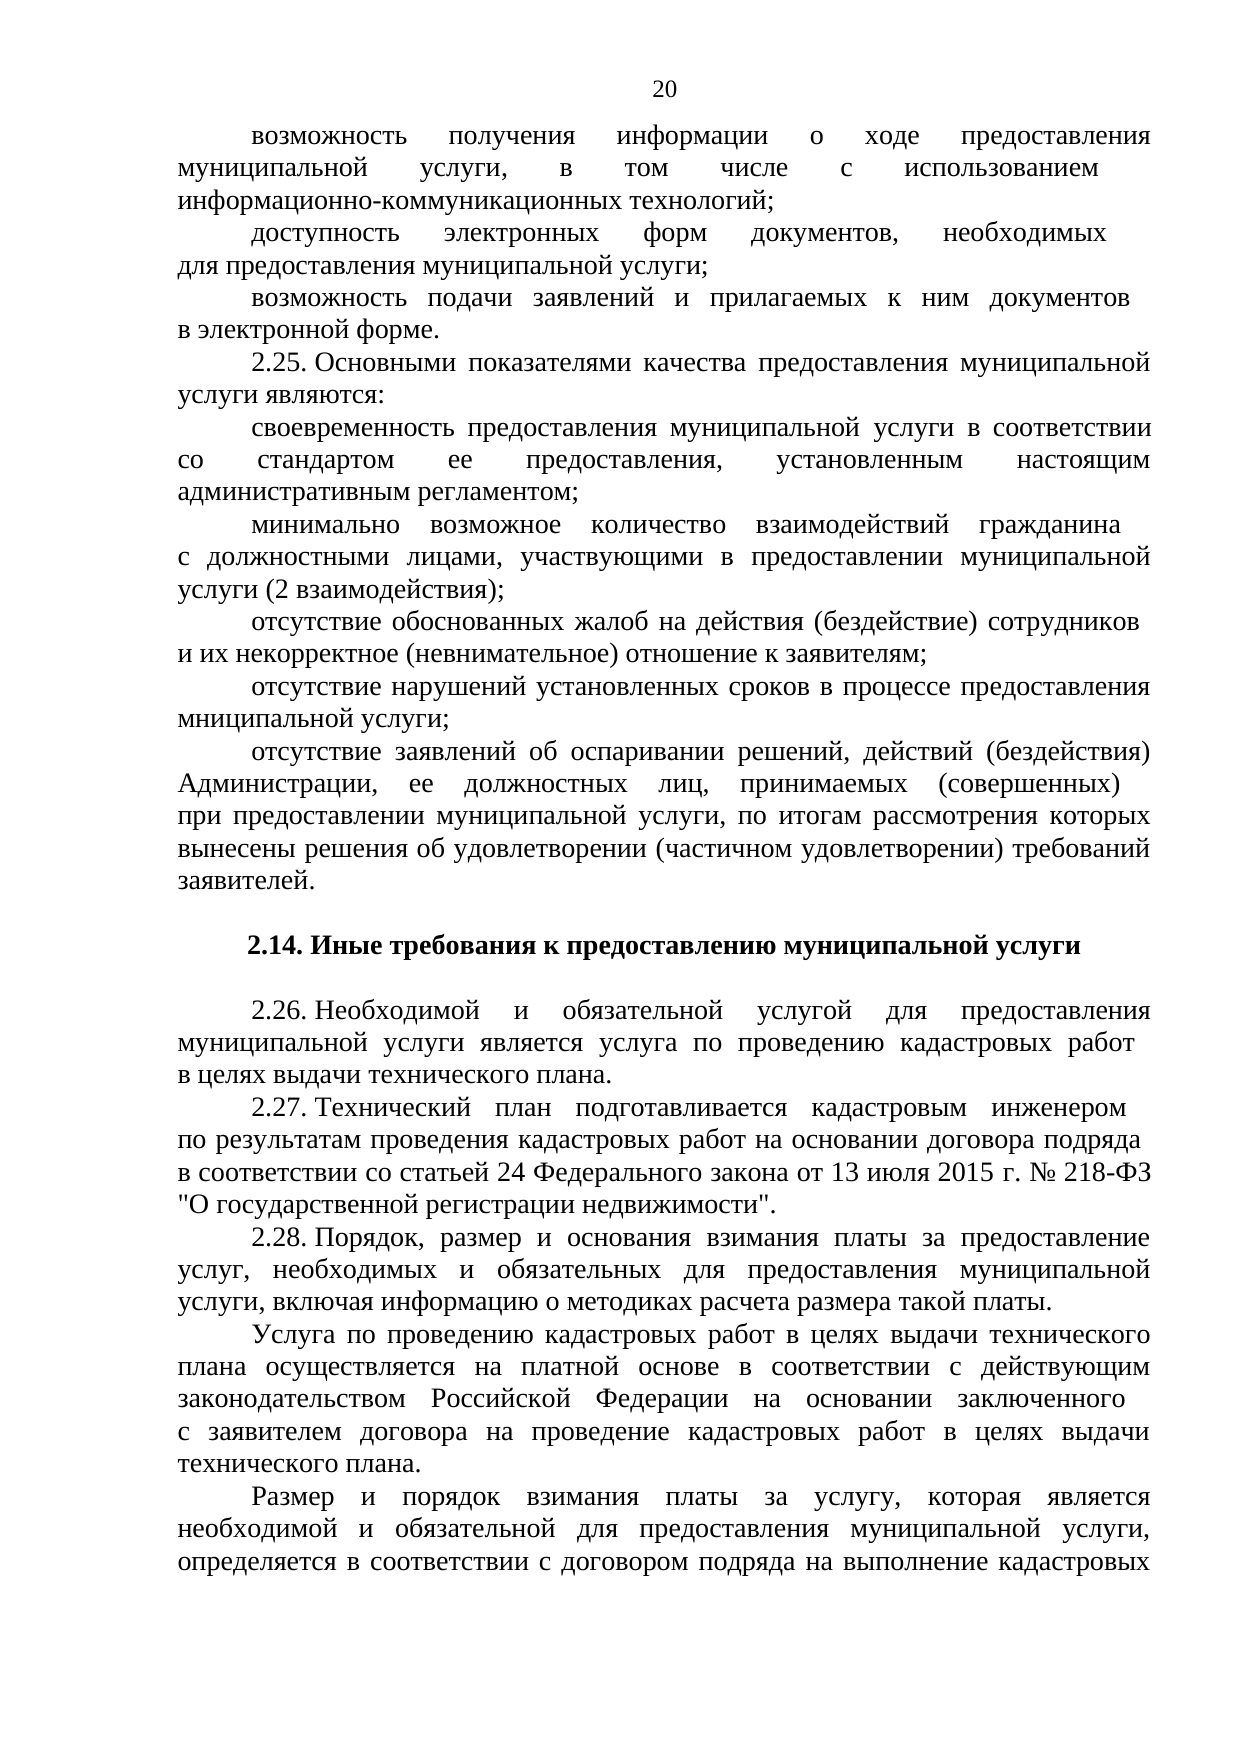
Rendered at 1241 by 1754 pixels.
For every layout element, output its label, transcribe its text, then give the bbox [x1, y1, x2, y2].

text возможность получения информации о ходе предоставления муниципальной услуги, в том числе с использованием информационно-коммуникационных технологий; [177, 118, 1152, 215]
text минимально возможное количество взаимодействий гражданина с должностными лицами, участвующими в предоставлении муниципальной услуги (2 взаимодействия); [177, 507, 1152, 604]
text 2.14. Иные требования к предоставлению муниципальной услуги [177, 928, 1152, 960]
text своевременность предоставления муниципальной услуги в соответствии со стандартом ее предоставления, установленным настоящим административным регламентом; [177, 410, 1152, 507]
text возможность подачи заявлений и прилагаемых к ним документов в электронной форме. [177, 280, 1152, 345]
text 2.27. Технический план подготавливается кадастровым инженером по результатам проведения кадастровых работ на основании договора подряда в соответствии со статьей 24 Федерального закона от 13 июля 2015 г. № 218-ФЗ "О государственной регистрации недвижимости". [177, 1090, 1152, 1219]
text отсутствие нарушений установленных сроков в процессе предоставления мниципальной услуги; [177, 669, 1152, 734]
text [177, 1479, 1152, 1576]
text 2.26. Необходимой и обязательной услугой для предоставления муниципальной услуги является услуга по проведению кадастровых работ в целях выдачи технического плана. [177, 993, 1152, 1090]
text отсутствие обоснованных жалоб на действия (бездействие) сотрудников и их некорректное (невнимательное) отношение к заявителям; [177, 604, 1152, 669]
text Услуга по проведению кадастровых работ в целях выдачи технического плана осуществляется на платной основе в соответствии с действующим законодательством Российской Федерации на основании заключенного с заявителем договора на проведение кадастровых работ в целях выдачи технического плана. [177, 1317, 1152, 1479]
text 2.25. Основными показателями качества предоставления муниципальной услуги являются: [177, 345, 1152, 410]
text отсутствие заявлений об оспаривании решений, действий (бездействия) Администрации, ее должностных лиц, принимаемых (совершенных) при предоставлении муниципальной услуги, по итогам рассмотрения которых вынесены решения об удовлетворении (частичном удовлетворении) требований заявителей. [177, 734, 1152, 896]
text доступность электронных форм документов, необходимых для предоставления муниципальной услуги; [177, 215, 1152, 280]
text 2.28. Порядок, размер и основания взимания платы за предоставление услуг, необходимых и обязательных для предоставления муниципальной услуги, включая информацию о методиках расчета размера такой платы. [177, 1219, 1152, 1317]
